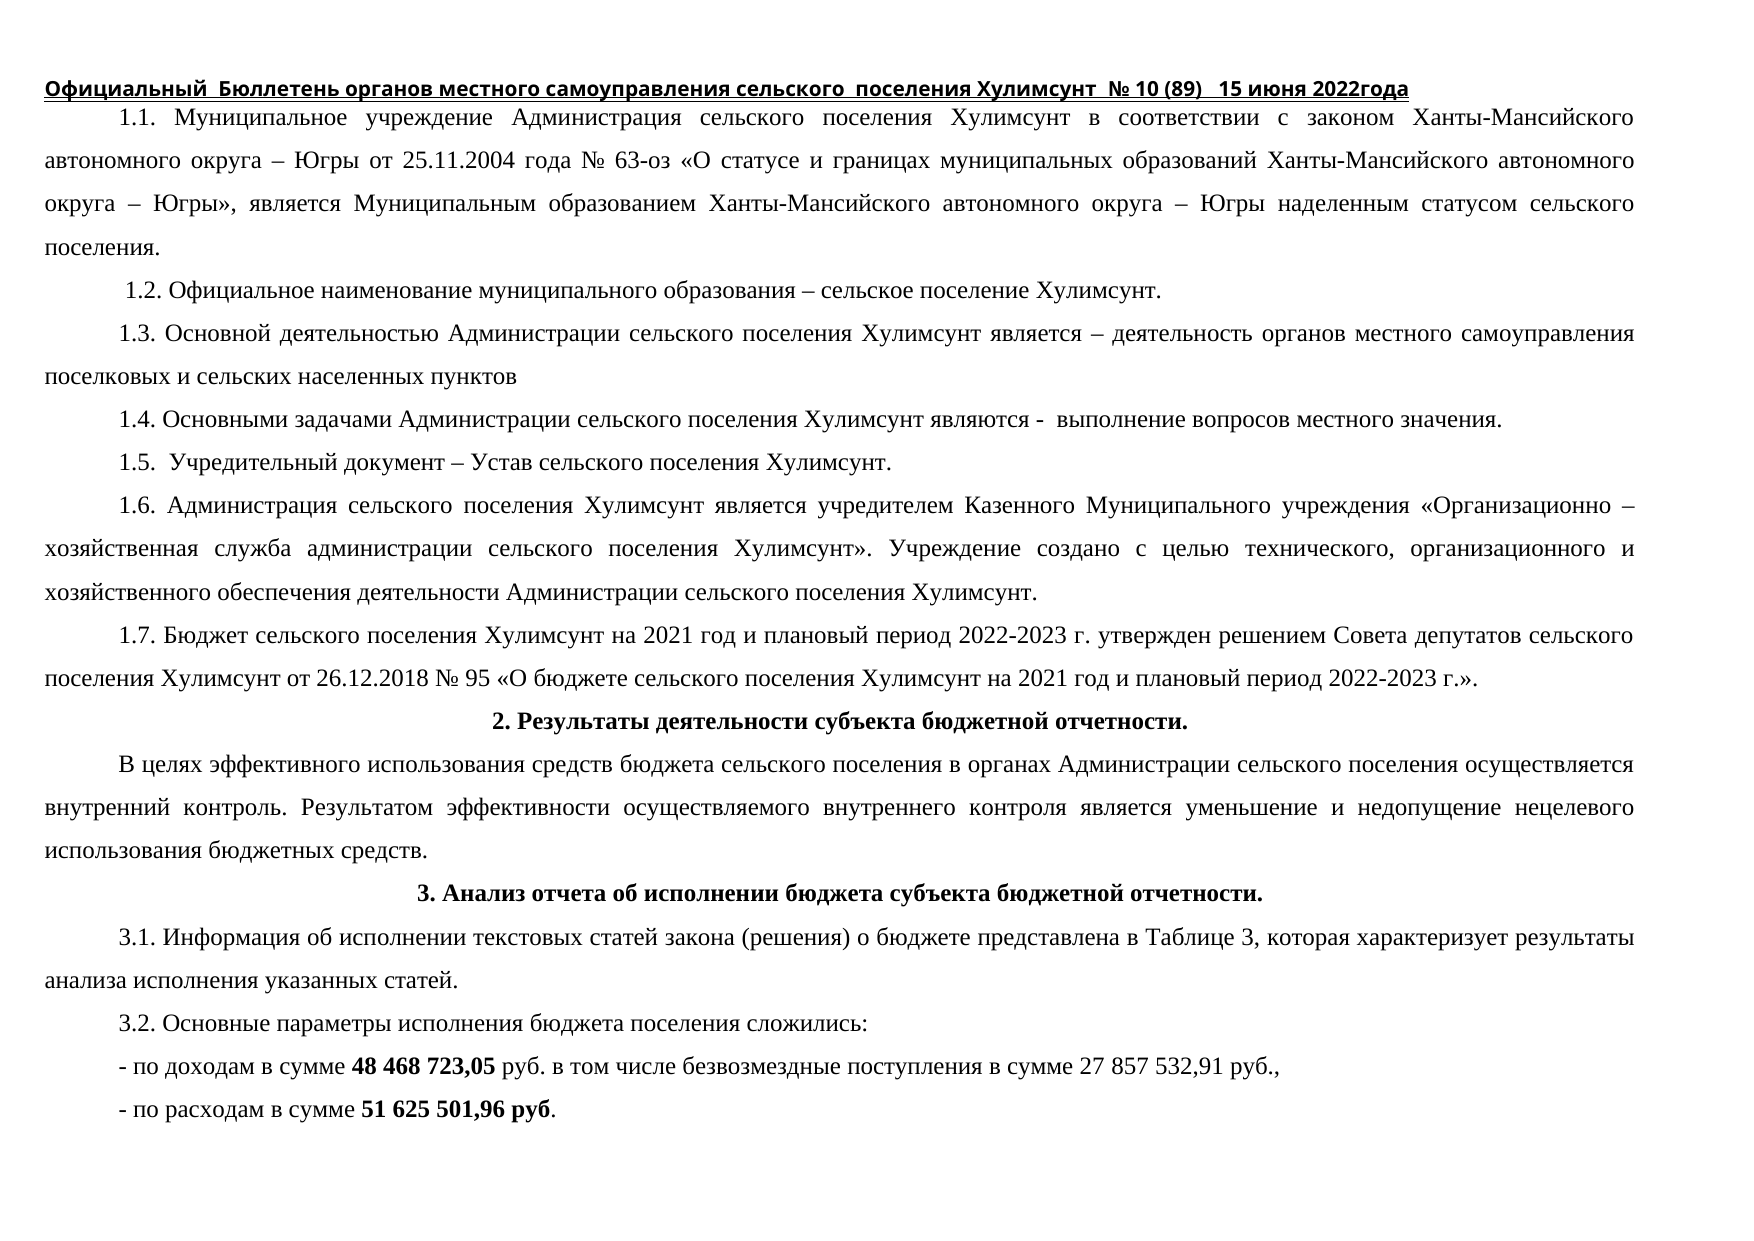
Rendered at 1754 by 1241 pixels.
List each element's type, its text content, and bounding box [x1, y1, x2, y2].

text 1.2. Официальное наименование муниципального образования – сельское поселение Хулимсунт. [44, 275, 1636, 303]
text 3.2. Основные параметры исполнения бюджета поселения сложились: [44, 1008, 1636, 1037]
text - по расходам в сумме 51 625 501,96 руб. [44, 1094, 1636, 1123]
text 3.1. Информация об исполнении текстовых статей закона (решения) о бюджете представлена в Таблице 3, которая характеризует результаты анализа исполнения указанных статей. [44, 922, 1636, 993]
text 2. Результаты деятельности субъекта бюджетной отчетности. [44, 706, 1636, 735]
text 3. Анализ отчета об исполнении бюджета субъекта бюджетной отчетности. [44, 878, 1636, 907]
text - по доходам в сумме 48 468 723,05 руб. в том числе безвозмездные поступления в сумме 27 857 532,91 руб., [44, 1051, 1636, 1080]
text В целях эффективного использования средств бюджета сельского поселения в органах Администрации сельского поселения осуществляется внутренний контроль. Результатом эффективности осуществляемого внутреннего контроля является уменьшение и недопущение нецелевого использования бюджетных средств. [44, 749, 1636, 864]
text 1.3. Основной деятельностью Администрации сельского поселения Хулимсунт является – деятельность органов местного самоуправления поселковых и сельских населенных пунктов [44, 318, 1636, 390]
text 1.6. Администрация сельского поселения Хулимсунт является учредителем Казенного Муниципального учреждения «Организационно – хозяйственная служба администрации сельского поселения Хулимсунт». Учреждение создано с целью технического, организационного и хозяйственного обеспечения деятельности Администрации сельского поселения Хулимсунт. [44, 490, 1636, 605]
text 1.4. Основными задачами Администрации сельского поселения Хулимсунт являются - выполнение вопросов местного значения. [44, 404, 1636, 433]
text 1.7. Бюджет сельского поселения Хулимсунт на 2021 год и плановый период 2022-2023 г. утвержден решением Совета депутатов сельского поселения Хулимсунт от 26.12.2018 № 95 «О бюджете сельского поселения Хулимсунт на 2021 год и плановый период 2022-2023 г.». [44, 620, 1636, 692]
text 1.1. Муниципальное учреждение Администрация сельского поселения Хулимсунт в соответствии с законом Ханты-Мансийского автономного округа – Югры от 25.11.2004 года № 63-оз «О статусе и границах муниципальных образований Ханты-Мансийского автономного округа – Югры», является Муниципальным образованием Ханты-Мансийского автономного округа – Югры наделенным статусом сельского поселения. [44, 102, 1636, 260]
text 1.5. Учредительный документ – Устав сельского поселения Хулимсунт. [44, 447, 1636, 476]
